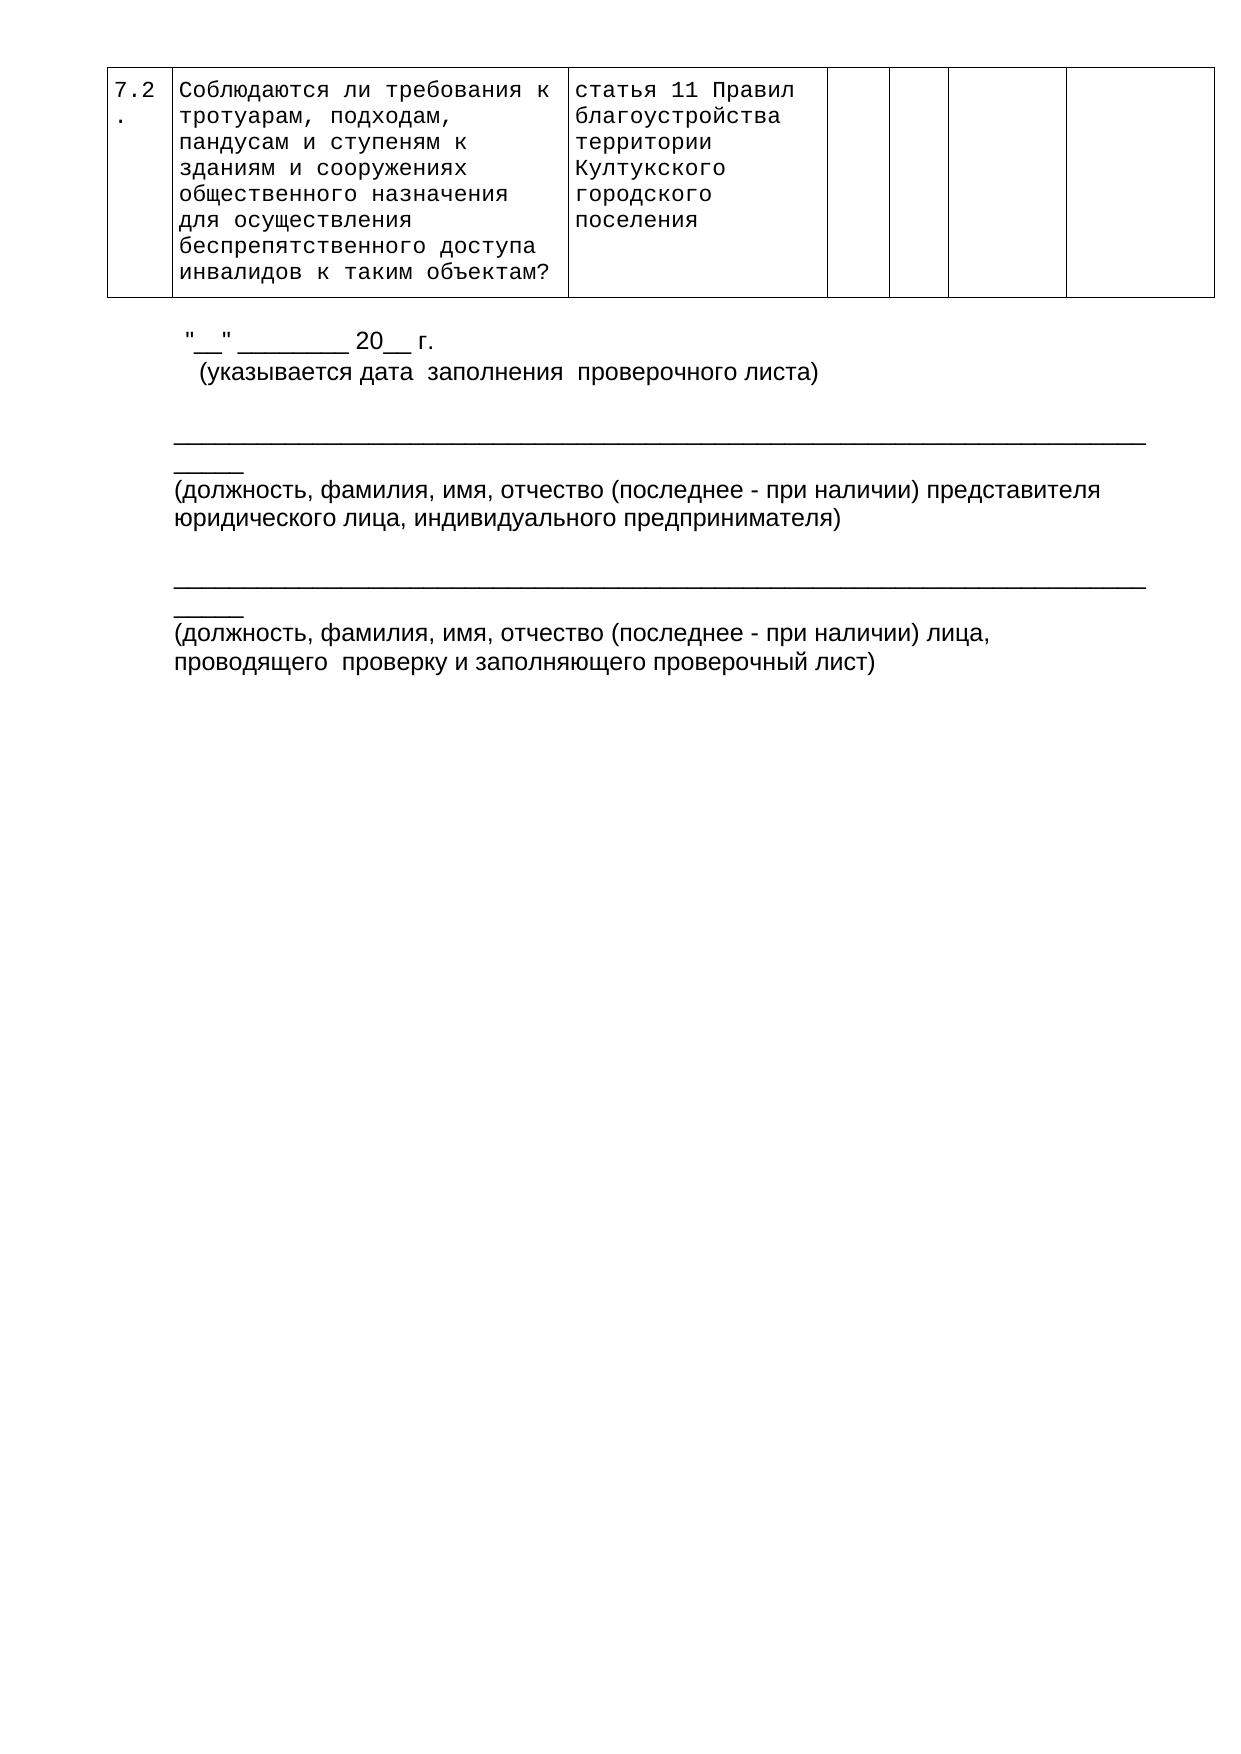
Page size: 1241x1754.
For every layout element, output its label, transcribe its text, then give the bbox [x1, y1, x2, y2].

text (должность, фамилия, имя, отчество (последнее - при наличии) лица, [174, 618, 1155, 647]
table_cell [828, 68, 889, 297]
subtitle "__" ________ 20__ г. [185, 326, 1155, 355]
text ___________________________________________________________________________ [174, 561, 1155, 618]
table_cell 7.2. [108, 68, 172, 297]
text юридического лица, индивидуального предпринимателя) [174, 503, 1155, 532]
text (должность, фамилия, имя, отчество (последнее - при наличии) представителя [174, 475, 1155, 503]
subtitle (указывается дата заполнения проверочного листа) [185, 357, 1155, 386]
table_cell Соблюдаются ли требования к тротуарам, подходам, пандусам и ступеням к зданиям и сооружениях общественного назначения для осуществления беспрепятственного доступа инвалидов к таким объектам? [173, 68, 568, 297]
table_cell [569, 68, 827, 297]
text проводящего проверку и заполняющего проверочный лист) [174, 647, 1155, 676]
table_cell [890, 68, 948, 297]
table_cell [949, 68, 1066, 297]
table_cell [1067, 68, 1214, 297]
text ___________________________________________________________________________ [174, 417, 1155, 475]
